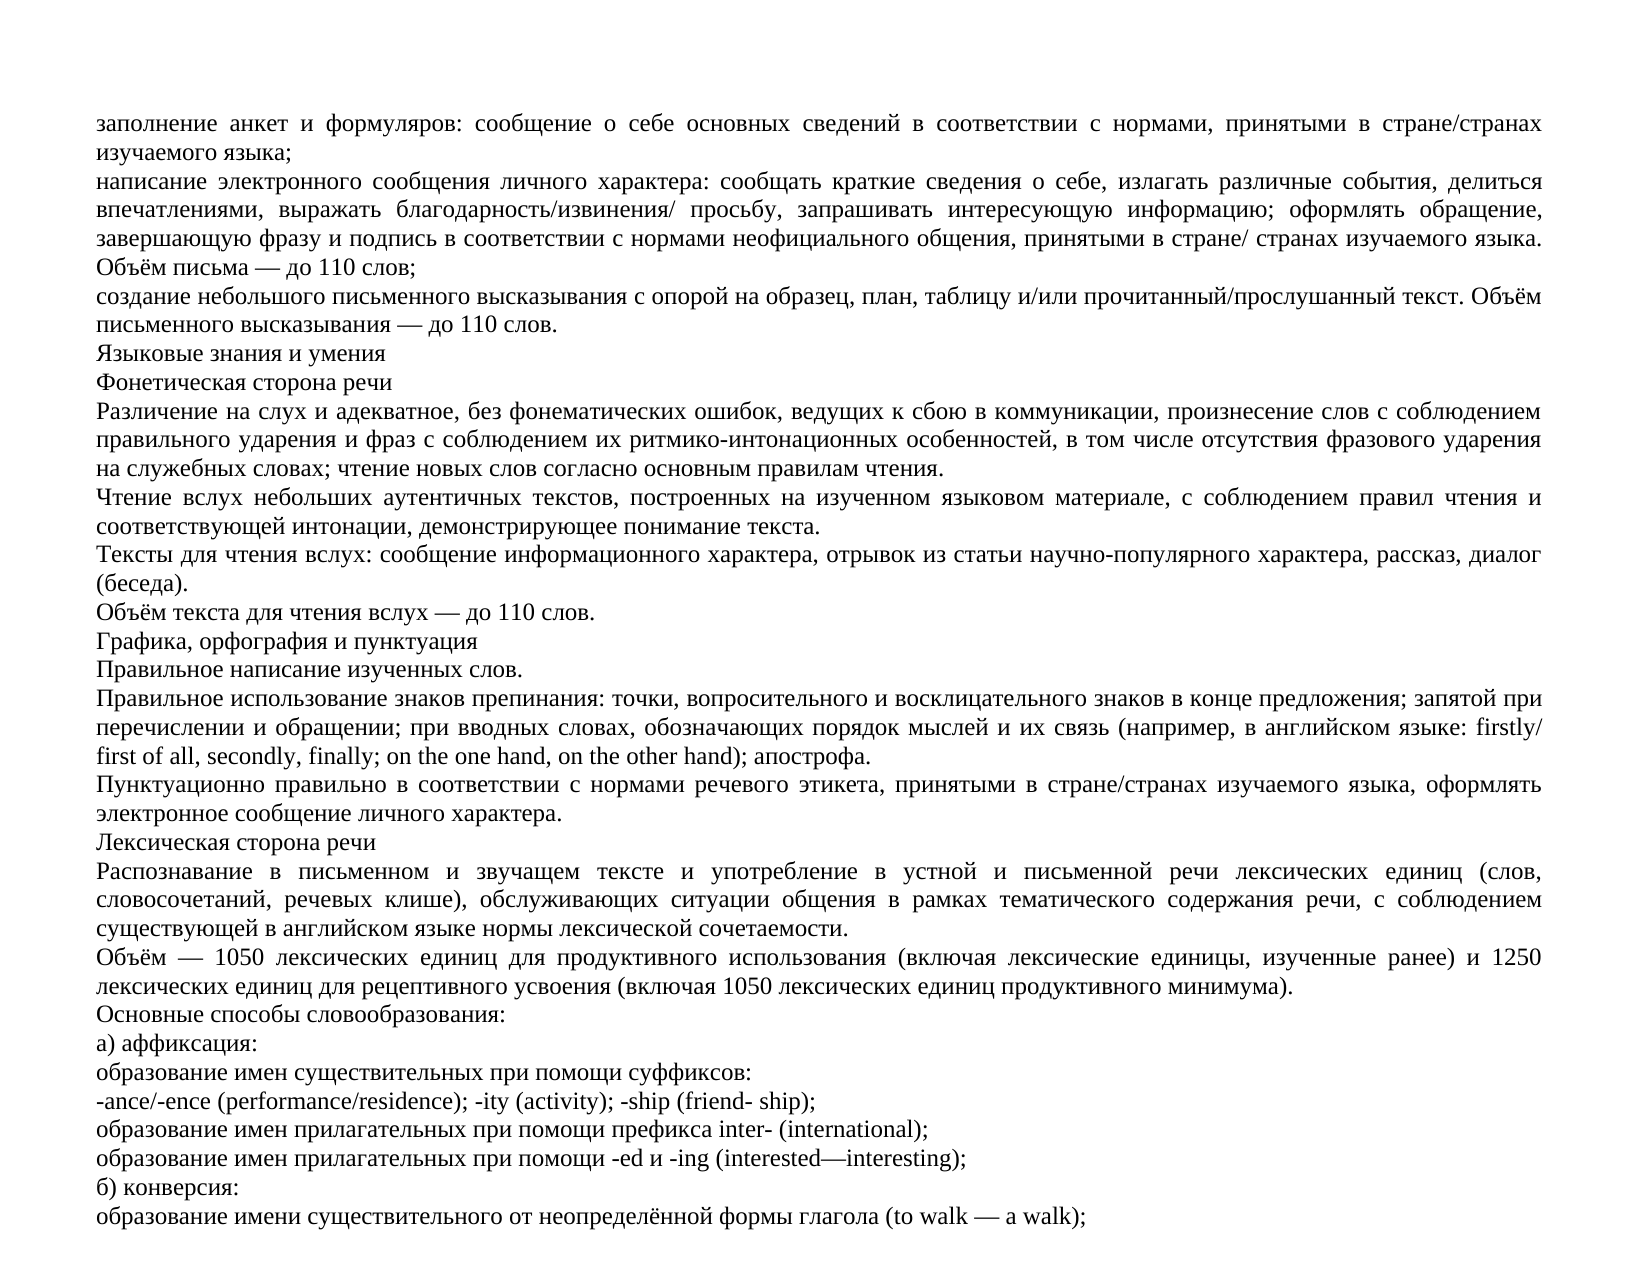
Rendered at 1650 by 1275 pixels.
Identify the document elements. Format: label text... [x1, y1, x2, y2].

text Лексическая сторона речи [96, 827, 1544, 856]
text образование имен прилагательных при помощи префикса inter- (international); [96, 1114, 1544, 1143]
text Распознавание в письменном и звучащем тексте и употребление в устной и письменной речи лексических единиц (слов, словосочетаний, речевых клише), обслуживающих ситуации общения в рамках тематического содержания речи, с соблюдением существующей в английском языке нормы лексической сочетаемости. [96, 856, 1544, 942]
text -ance/-ence (performance/residence); -ity (activity); -ship (friend- ship); [96, 1086, 1544, 1114]
text Пунктуационно правильно в соответствии с нормами речевого этикета, принятыми в стране/странах изучаемого языка, оформлять электронное сообщение личного характера. [96, 769, 1544, 827]
text Чтение вслух небольших аутентичных текстов, построенных на изученном языковом материале, с соблюдением правил чтения и соответствующей интонации, демонстрирующее понимание текста. [96, 482, 1544, 539]
text б) конверсия: [96, 1172, 1544, 1201]
text Графика, орфография и пунктуация [96, 626, 1544, 654]
text написание электронного сообщения личного характера: сообщать краткие сведения о себе, излагать различные события, делиться впечатлениями, выражать благодарность/извинения/ просьбу, запрашивать интересующую информацию; оформлять обращение, завершающую фразу и подпись в соответствии с нормами неофициального общения, принятыми в стране/ странах изучаемого языка. Объём письма — до 110 слов; [96, 166, 1544, 281]
text Тексты для чтения вслух: сообщение информационного характера, отрывок из статьи научно-популярного характера, рассказ, диалог (беседа). [96, 539, 1544, 597]
text Различение на слух и адекватное, без фонематических ошибок, ведущих к сбою в коммуникации, произнесение слов с соблюдением правильного ударения и фраз с соблюдением их ритмико-интонационных особенностей, в том числе отсутствия фразового ударения на служебных словах; чтение новых слов согласно основным правилам чтения. [96, 396, 1544, 482]
text образование имени существительного от неопределённой формы глагола (to walk — a walk); [96, 1201, 1544, 1229]
text создание небольшого письменного высказывания с опорой на образец, план, таблицу и/или прочитанный/прослушанный текст. Объём письменного высказывания — до 110 слов. [96, 281, 1544, 338]
text образование имен существительных при помощи суффиксов: [96, 1057, 1544, 1086]
text Основные способы словообразования: [96, 999, 1544, 1028]
text Объём — 1050 лексических единиц для продуктивного использования (включая лексические единицы, изученные ранее) и 1250 лексических единиц для рецептивного усвоения (включая 1050 лексических единиц продуктивного минимума). [96, 942, 1544, 999]
text Языковые знания и умения [96, 338, 1544, 367]
text Фонетическая сторона речи [96, 367, 1544, 396]
text а) аффиксация: [96, 1028, 1544, 1057]
text Правильное написание изученных слов. [96, 654, 1544, 683]
text заполнение анкет и формуляров: сообщение о себе основных сведений в соответствии с нормами, принятыми в стране/странах изучаемого языка; [96, 108, 1544, 166]
text Объём текста для чтения вслух — до 110 слов. [96, 597, 1544, 626]
text образование имен прилагательных при помощи -ed и -ing (interested—interesting); [96, 1143, 1544, 1172]
text Правильное использование знаков препинания: точки, вопросительного и восклицательного знаков в конце предложения; запятой при перечислении и обращении; при вводных словах, обозначающих порядок мыслей и их связь (например, в английском языке: firstly/ first of all, secondly, finally; on the one hand, on the other hand); апострофа. [96, 683, 1544, 769]
